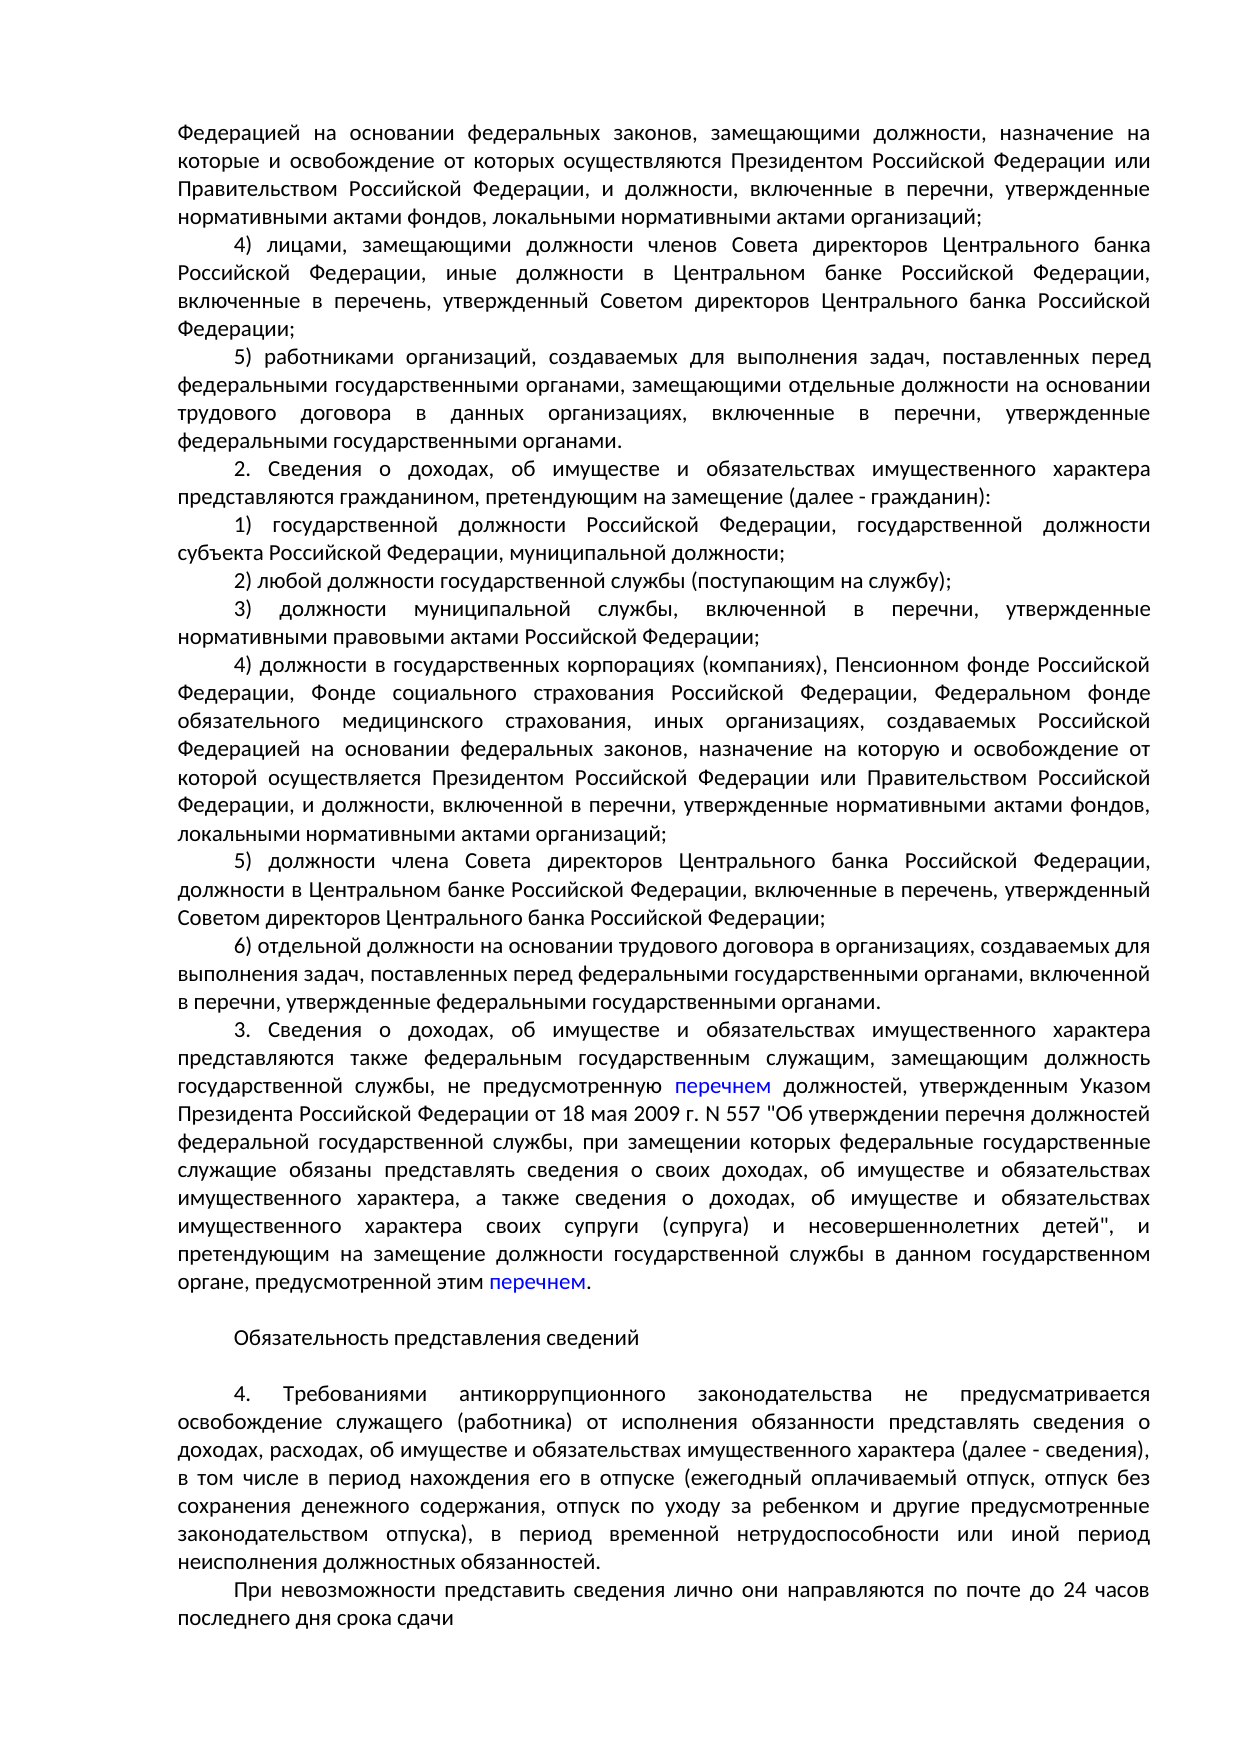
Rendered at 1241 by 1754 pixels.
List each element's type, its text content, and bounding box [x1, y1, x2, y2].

text 4) лицами, замещающими должности членов Совета директоров Центрального банка Российской Федерации, иные должности в Центральном банке Российской Федерации, включенные в перечень, утвержденный Советом директоров Центрального банка Российской Федерации; [177, 230, 1152, 342]
text 4) должности в государственных корпорациях (компаниях), Пенсионном фонде Российской Федерации, Фонде социального страхования Российской Федерации, Федеральном фонде обязательного медицинского страхования, иных организациях, создаваемых Российской Федерацией на основании федеральных законов, назначение на которую и освобождение от которой осуществляется Президентом Российской Федерации или Правительством Российской Федерации, и должности, включенной в перечни, утвержденные нормативными актами фондов, локальными нормативными актами организаций; [177, 651, 1152, 847]
text 5) работниками организаций, создаваемых для выполнения задач, поставленных перед федеральными государственными органами, замещающими отдельные должности на основании трудового договора в данных организациях, включенные в перечни, утвержденные федеральными государственными органами. [177, 342, 1152, 454]
text 6) отдельной должности на основании трудового договора в организациях, создаваемых для выполнения задач, поставленных перед федеральными государственными органами, включенной в перечни, утвержденные федеральными государственными органами. [177, 931, 1152, 1015]
text При невозможности представить сведения лично они направляются по почте до 24 часов последнего дня срока сдачи [177, 1575, 1152, 1631]
text Обязательность представления сведений [177, 1323, 1152, 1351]
text 2) любой должности государственной службы (поступающим на службу); [177, 566, 1152, 594]
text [177, 118, 1152, 230]
text 3) должности муниципальной службы, включенной в перечни, утвержденные нормативными правовыми актами Российской Федерации; [177, 594, 1152, 651]
text 4. Требованиями антикоррупционного законодательства не предусматривается освобождение служащего (работника) от исполнения обязанности представлять сведения о доходах, расходах, об имуществе и обязательствах имущественного характера (далее - сведения), в том числе в период нахождения его в отпуске (ежегодный оплачиваемый отпуск, отпуск без сохранения денежного содержания, отпуск по уходу за ребенком и другие предусмотренные законодательством отпуска), в период временной нетрудоспособности или иной период неисполнения должностных обязанностей. [177, 1379, 1152, 1575]
text 1) государственной должности Российской Федерации, государственной должности субъекта Российской Федерации, муниципальной должности; [177, 510, 1152, 566]
text 3. Сведения о доходах, об имуществе и обязательствах имущественного характера представляются также федеральным государственным служащим, замещающим должность государственной службы, не предусмотренную перечнем должностей, утвержденным Указом Президента Российской Федерации от 18 мая 2009 г. N 557 "Об утверждении перечня должностей федеральной государственной службы, при замещении которых федеральные государственные служащие обязаны представлять сведения о своих доходах, об имуществе и обязательствах имущественного характера, а также сведения о доходах, об имуществе и обязательствах имущественного характера своих супруги (супруга) и несовершеннолетних детей", и претендующим на замещение должности государственной службы в данном государственном органе, предусмотренной этим перечнем. [177, 1015, 1152, 1295]
text 5) должности члена Совета директоров Центрального банка Российской Федерации, должности в Центральном банке Российской Федерации, включенные в перечень, утвержденный Советом директоров Центрального банка Российской Федерации; [177, 847, 1152, 931]
text 2. Сведения о доходах, об имуществе и обязательствах имущественного характера представляются гражданином, претендующим на замещение (далее - гражданин): [177, 454, 1152, 510]
